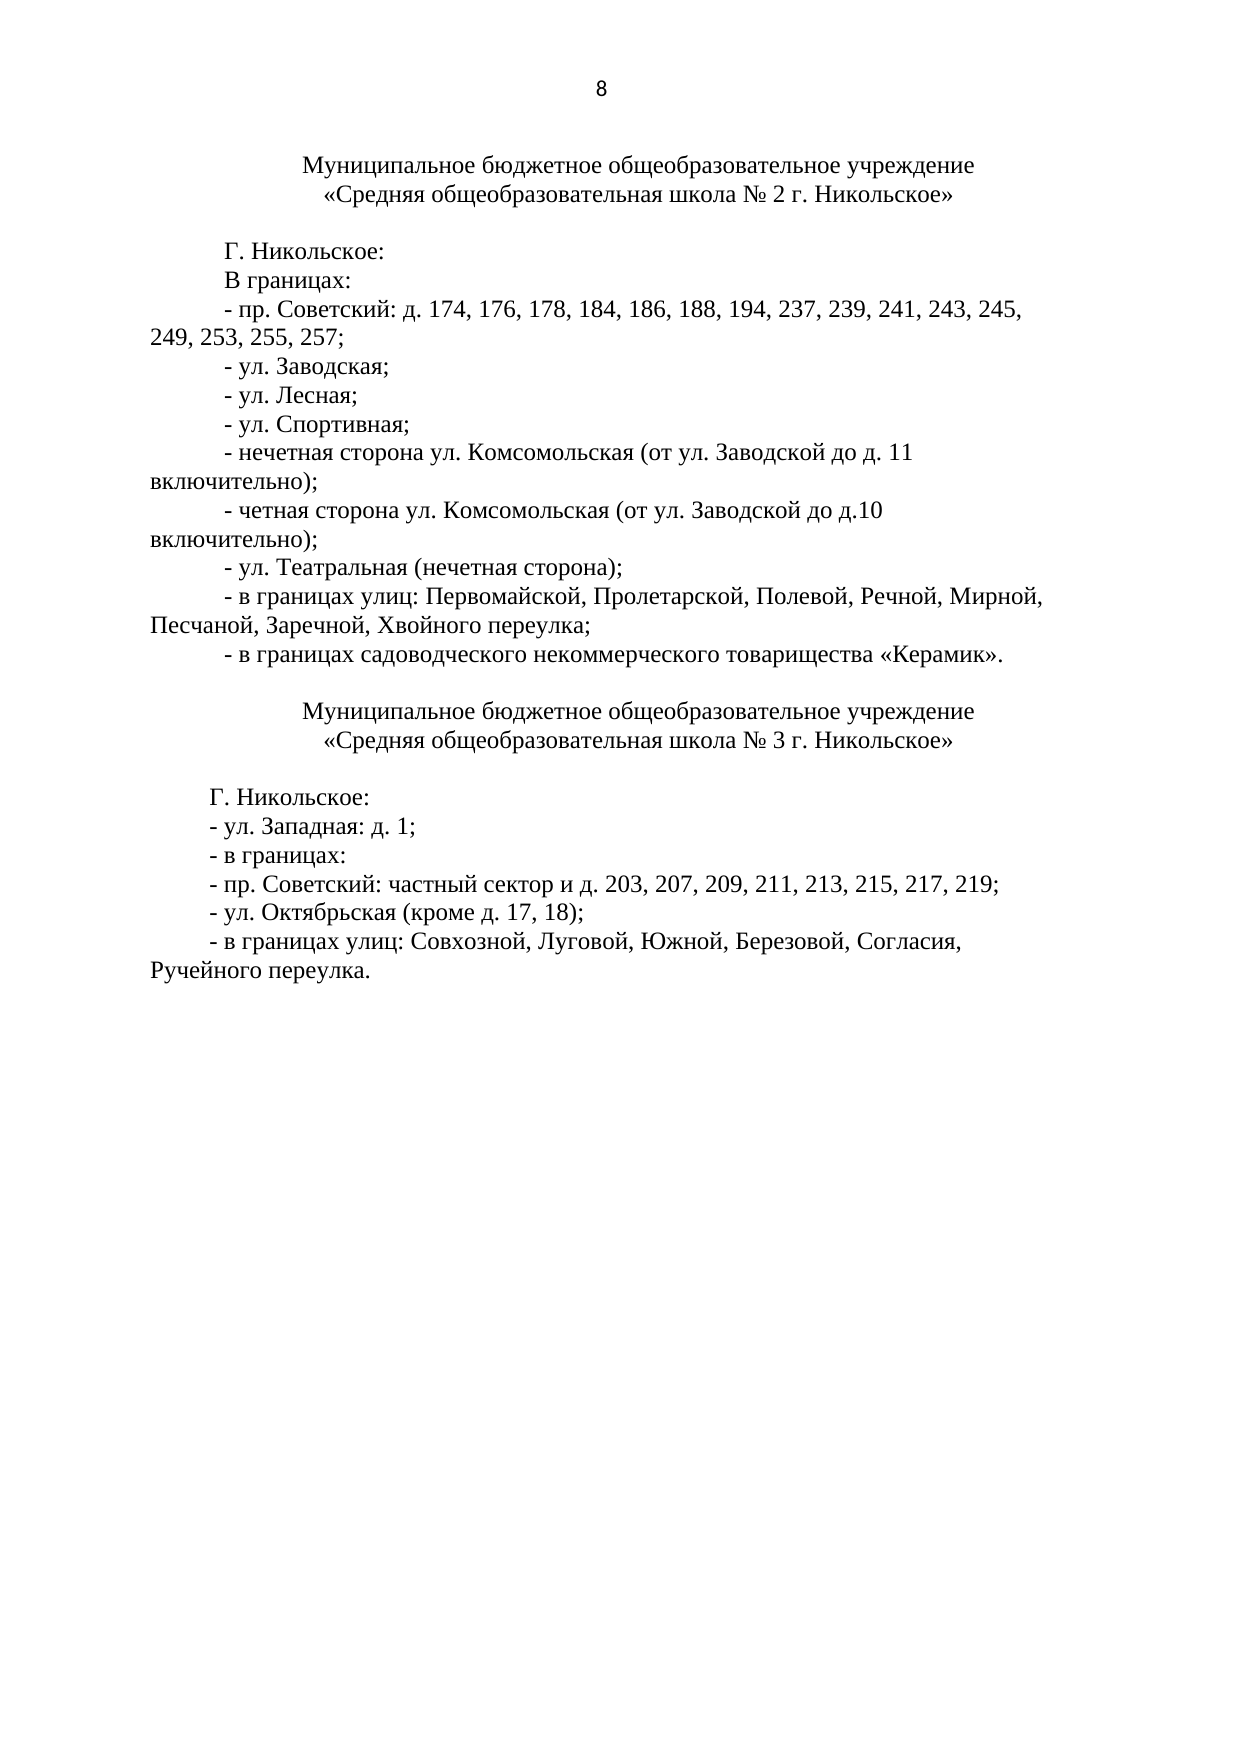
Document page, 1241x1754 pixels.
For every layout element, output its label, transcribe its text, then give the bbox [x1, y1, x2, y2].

text - ул. Октябрьская (кроме д. 17, 18); [150, 897, 1053, 926]
text - ул. Лесная; [150, 380, 1053, 409]
text - пр. Советский: д. 174, 176, 178, 184, 186, 188, 194, 237, 239, 241, 243, 245, 249, 253, 255, 257; [150, 294, 1053, 351]
text Муниципальное бюджетное общеобразовательное учреждение [150, 150, 1053, 179]
text - в границах улиц: Совхозной, Луговой, Южной, Березовой, Согласия, Ручейного переулка. [150, 926, 1053, 984]
text - пр. Советский: частный сектор и д. 203, 207, 209, 211, 213, 215, 217, 219; [150, 869, 1053, 897]
text Муниципальное бюджетное общеобразовательное учреждение [150, 696, 1053, 725]
text - в границах улиц: Первомайской, Пролетарской, Полевой, Речной, Мирной, Песчаной, Заречной, Хвойного переулка; [150, 581, 1053, 639]
text - ул. Театральная (нечетная сторона); [150, 552, 1053, 581]
text Г. Никольское: [150, 782, 1053, 811]
text - в границах: [150, 840, 1053, 869]
text «Средняя общеобразовательная школа № . Никольское» [150, 179, 1053, 207]
text В границах: [150, 265, 1053, 294]
text - четная сторона ул. Комсомольская (от ул. Заводской до д.10 включительно); [150, 495, 1053, 552]
text - ул. Спортивная; [150, 409, 1053, 437]
text - в границах садоводческого некоммерческого товарищества «Керамик». [150, 639, 1053, 667]
text Г. Никольское: [150, 236, 1053, 265]
text - нечетная сторона ул. Комсомольская (от ул. Заводской до д. 11 включительно); [150, 437, 1053, 495]
text - ул. Заводская; [150, 351, 1053, 380]
text «Средняя общеобразовательная школа № . Никольское» [150, 725, 1053, 754]
text - ул. Западная: д. 1; [150, 811, 1053, 840]
